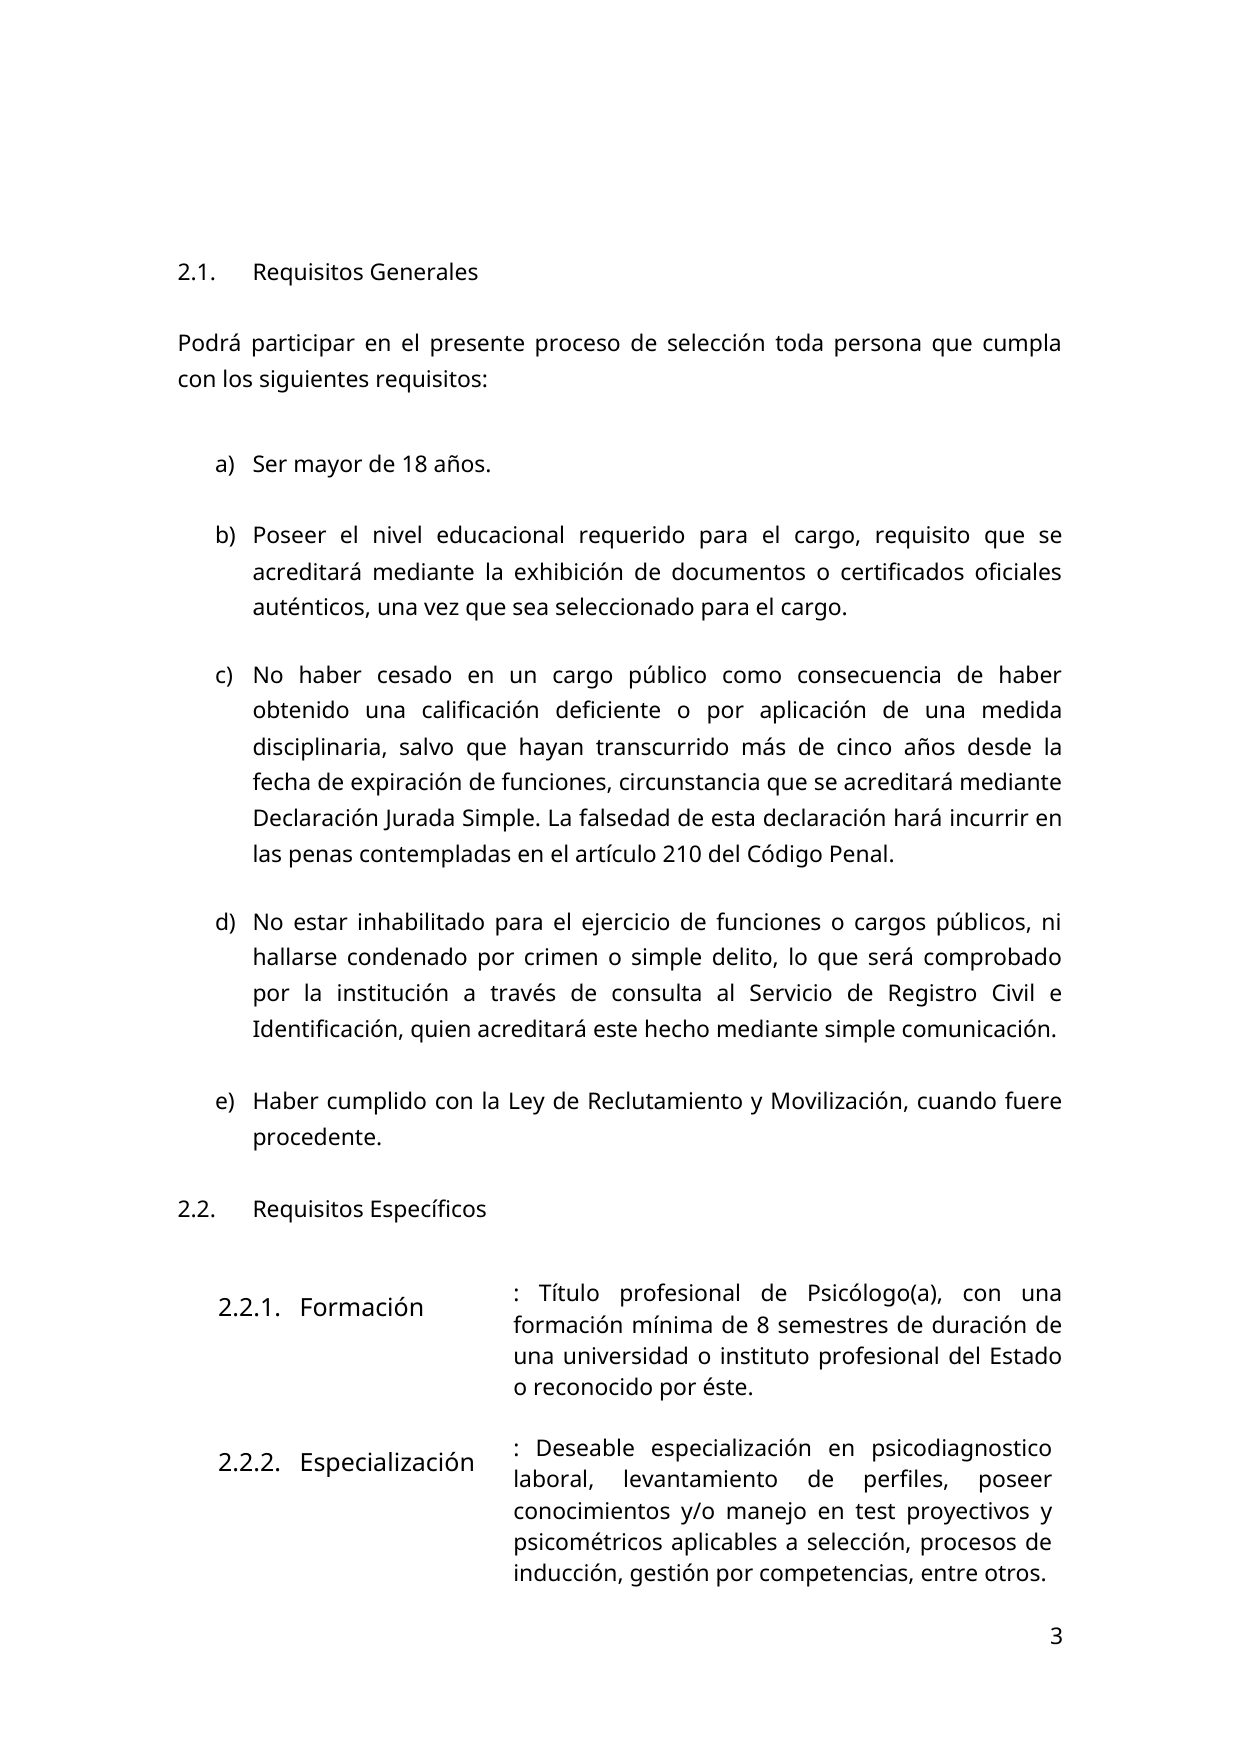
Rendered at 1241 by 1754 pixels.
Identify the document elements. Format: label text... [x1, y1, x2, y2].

list No haber cesado en un cargo público como consecuencia de haber obtenido una calificación deficiente o por aplicación de una medida disciplinaria, salvo que hayan transcurrido más de cinco años desde la fecha de expiración de funciones, circunstancia que se acreditará mediante Declaración Jurada Simple. La falsedad de esta declaración hará incurrir en las penas contempladas en el artículo 210 del Código Penal. [215, 658, 1063, 869]
table_header : Título profesional de Psicólogo(a), con una formación mínima de 8 semestres de duración de una universidad o instituto profesional del Estado o reconocido por éste. [502, 1277, 1074, 1432]
list Requisitos Específicos [177, 1193, 1063, 1224]
text Podrá participar en el presente proceso de selección toda persona que cumpla con los siguientes requisitos: [177, 327, 1063, 394]
table_cell Especialización [207, 1432, 502, 1588]
table_header Formación [207, 1277, 502, 1432]
list Poseer el nivel educacional requerido para el cargo, requisito que se acreditará mediante la exhibición de documentos o certificados oficiales auténticos, una vez que sea seleccionado para el cargo. [215, 519, 1063, 623]
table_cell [502, 1432, 1074, 1588]
list Ser mayor de 18 años. [215, 448, 1063, 479]
list Requisitos Generales [177, 255, 1063, 287]
list No estar inhabilitado para el ejercicio de funciones o cargos públicos, ni hallarse condenado por crimen o simple delito, lo que será comprobado por la institución a través de consulta al Servicio de Registro Civil e Identificación, quien acreditará este hecho mediante simple comunicación. [215, 905, 1063, 1044]
list Haber cumplido con la Ley de Reclutamiento y Movilización, cuando fuere procedente. [215, 1085, 1063, 1152]
